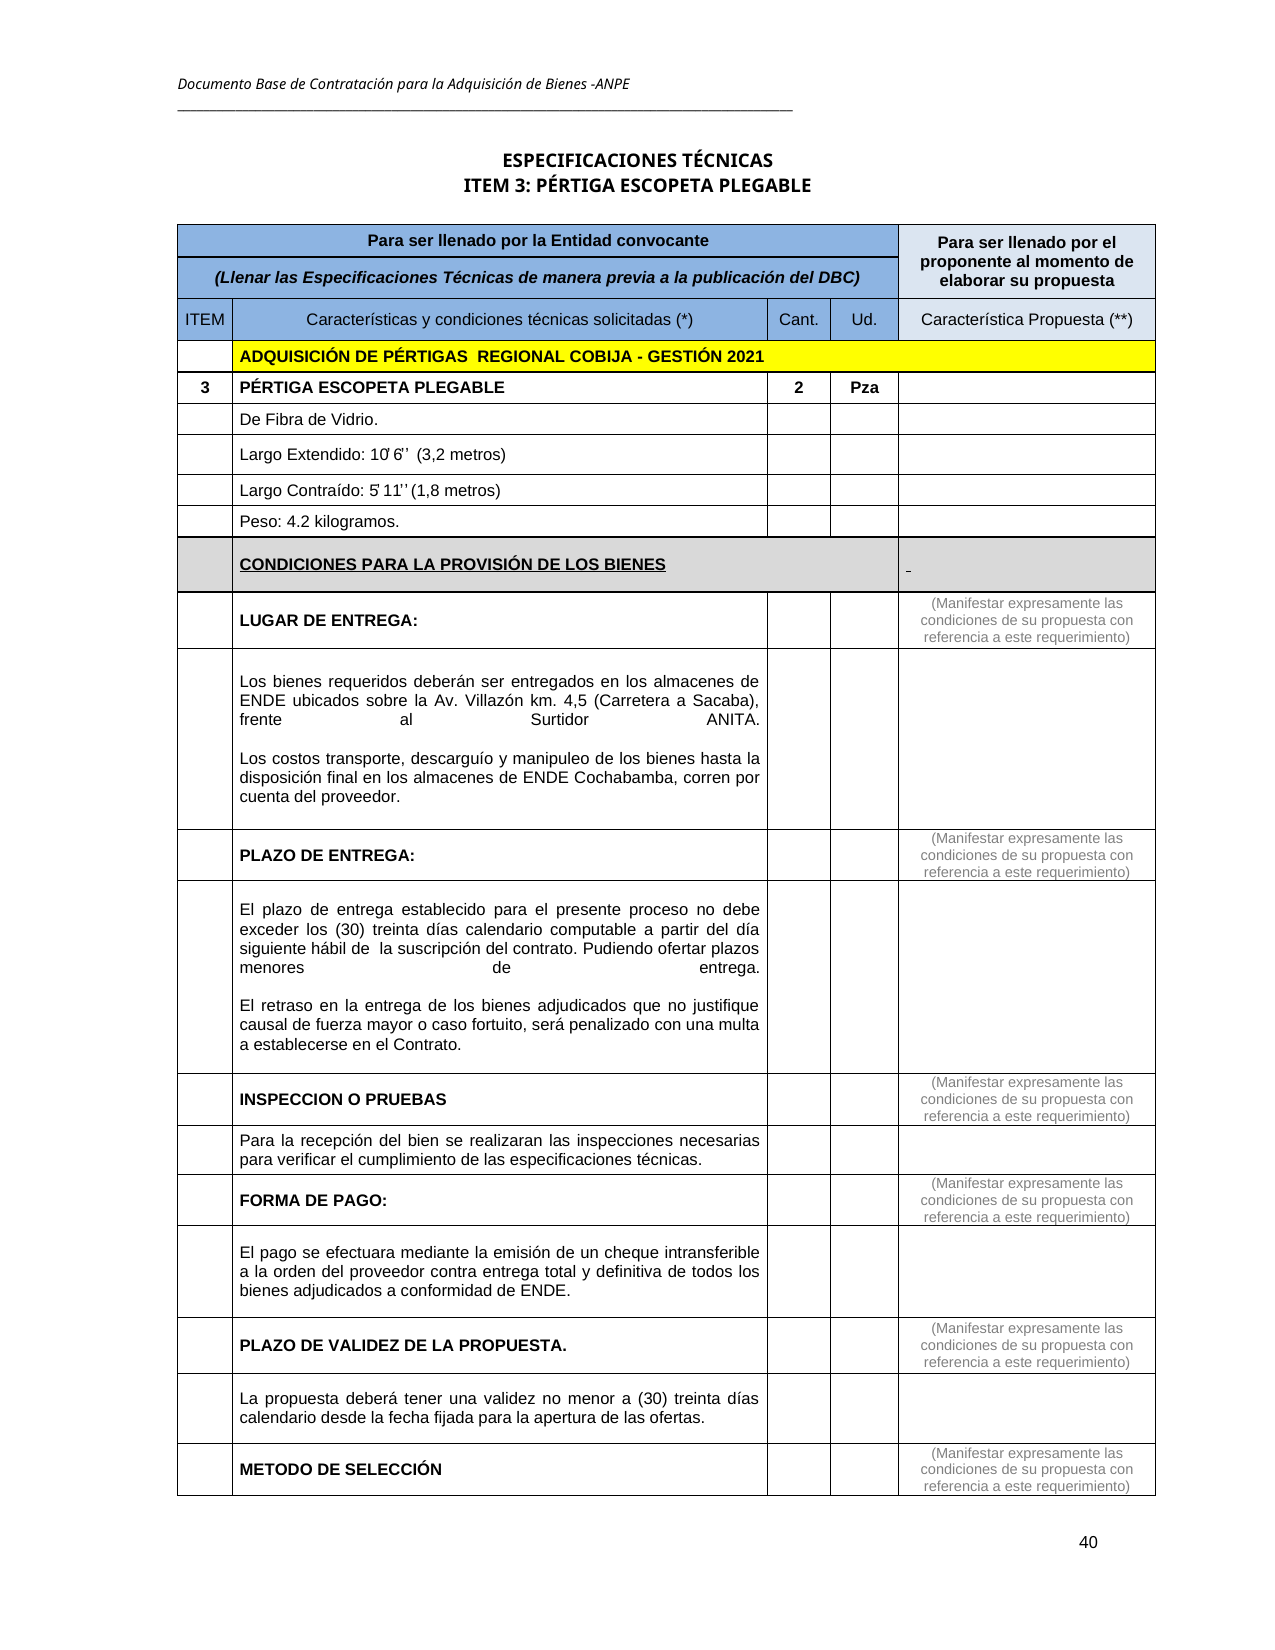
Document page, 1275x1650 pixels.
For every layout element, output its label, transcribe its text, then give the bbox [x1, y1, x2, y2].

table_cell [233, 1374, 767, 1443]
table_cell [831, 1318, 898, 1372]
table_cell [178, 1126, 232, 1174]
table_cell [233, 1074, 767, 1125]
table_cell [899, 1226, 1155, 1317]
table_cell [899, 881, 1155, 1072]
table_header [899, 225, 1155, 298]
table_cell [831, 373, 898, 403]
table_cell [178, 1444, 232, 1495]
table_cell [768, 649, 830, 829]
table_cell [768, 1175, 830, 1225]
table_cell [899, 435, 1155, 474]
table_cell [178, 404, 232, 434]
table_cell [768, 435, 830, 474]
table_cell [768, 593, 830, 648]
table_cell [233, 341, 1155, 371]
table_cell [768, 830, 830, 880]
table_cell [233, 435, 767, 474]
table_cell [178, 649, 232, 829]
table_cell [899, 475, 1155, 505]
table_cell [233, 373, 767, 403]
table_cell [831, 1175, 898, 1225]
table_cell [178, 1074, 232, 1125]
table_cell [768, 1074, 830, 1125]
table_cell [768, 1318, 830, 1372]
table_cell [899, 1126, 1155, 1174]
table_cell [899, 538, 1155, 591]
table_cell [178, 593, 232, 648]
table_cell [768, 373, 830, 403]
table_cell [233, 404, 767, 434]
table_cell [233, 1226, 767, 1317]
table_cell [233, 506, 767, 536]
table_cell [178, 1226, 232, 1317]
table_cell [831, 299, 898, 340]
text ESPECIFICACIONES TÉCNICAS [177, 147, 1098, 173]
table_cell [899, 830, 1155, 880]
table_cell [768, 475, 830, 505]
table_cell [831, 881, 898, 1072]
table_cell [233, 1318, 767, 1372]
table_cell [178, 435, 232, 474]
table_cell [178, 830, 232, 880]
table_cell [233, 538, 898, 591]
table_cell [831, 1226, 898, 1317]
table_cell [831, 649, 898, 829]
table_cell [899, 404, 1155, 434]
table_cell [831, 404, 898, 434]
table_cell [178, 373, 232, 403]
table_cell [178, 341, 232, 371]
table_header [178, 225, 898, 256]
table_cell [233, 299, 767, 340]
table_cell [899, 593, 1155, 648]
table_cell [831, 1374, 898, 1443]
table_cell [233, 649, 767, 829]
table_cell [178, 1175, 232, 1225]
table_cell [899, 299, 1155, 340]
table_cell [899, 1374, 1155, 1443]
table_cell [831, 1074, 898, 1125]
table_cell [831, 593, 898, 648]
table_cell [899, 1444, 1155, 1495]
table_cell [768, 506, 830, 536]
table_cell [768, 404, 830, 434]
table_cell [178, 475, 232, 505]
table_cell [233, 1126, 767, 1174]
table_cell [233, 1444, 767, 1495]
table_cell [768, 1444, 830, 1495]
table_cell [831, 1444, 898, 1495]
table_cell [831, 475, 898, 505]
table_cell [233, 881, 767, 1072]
text ITEM 3: PÉRTIGA ESCOPETA PLEGABLE [177, 173, 1098, 198]
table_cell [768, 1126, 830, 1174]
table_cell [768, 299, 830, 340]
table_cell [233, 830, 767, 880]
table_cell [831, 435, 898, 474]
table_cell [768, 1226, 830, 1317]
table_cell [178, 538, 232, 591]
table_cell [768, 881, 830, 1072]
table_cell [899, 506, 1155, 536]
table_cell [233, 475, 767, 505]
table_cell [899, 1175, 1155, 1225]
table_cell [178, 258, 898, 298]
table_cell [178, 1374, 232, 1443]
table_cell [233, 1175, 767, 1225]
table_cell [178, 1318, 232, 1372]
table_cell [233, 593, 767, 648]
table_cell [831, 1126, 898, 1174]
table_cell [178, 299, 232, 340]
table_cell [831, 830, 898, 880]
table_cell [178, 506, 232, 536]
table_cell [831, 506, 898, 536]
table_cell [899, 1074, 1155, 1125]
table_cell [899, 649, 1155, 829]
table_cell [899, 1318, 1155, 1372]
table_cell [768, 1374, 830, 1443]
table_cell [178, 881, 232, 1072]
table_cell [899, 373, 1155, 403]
